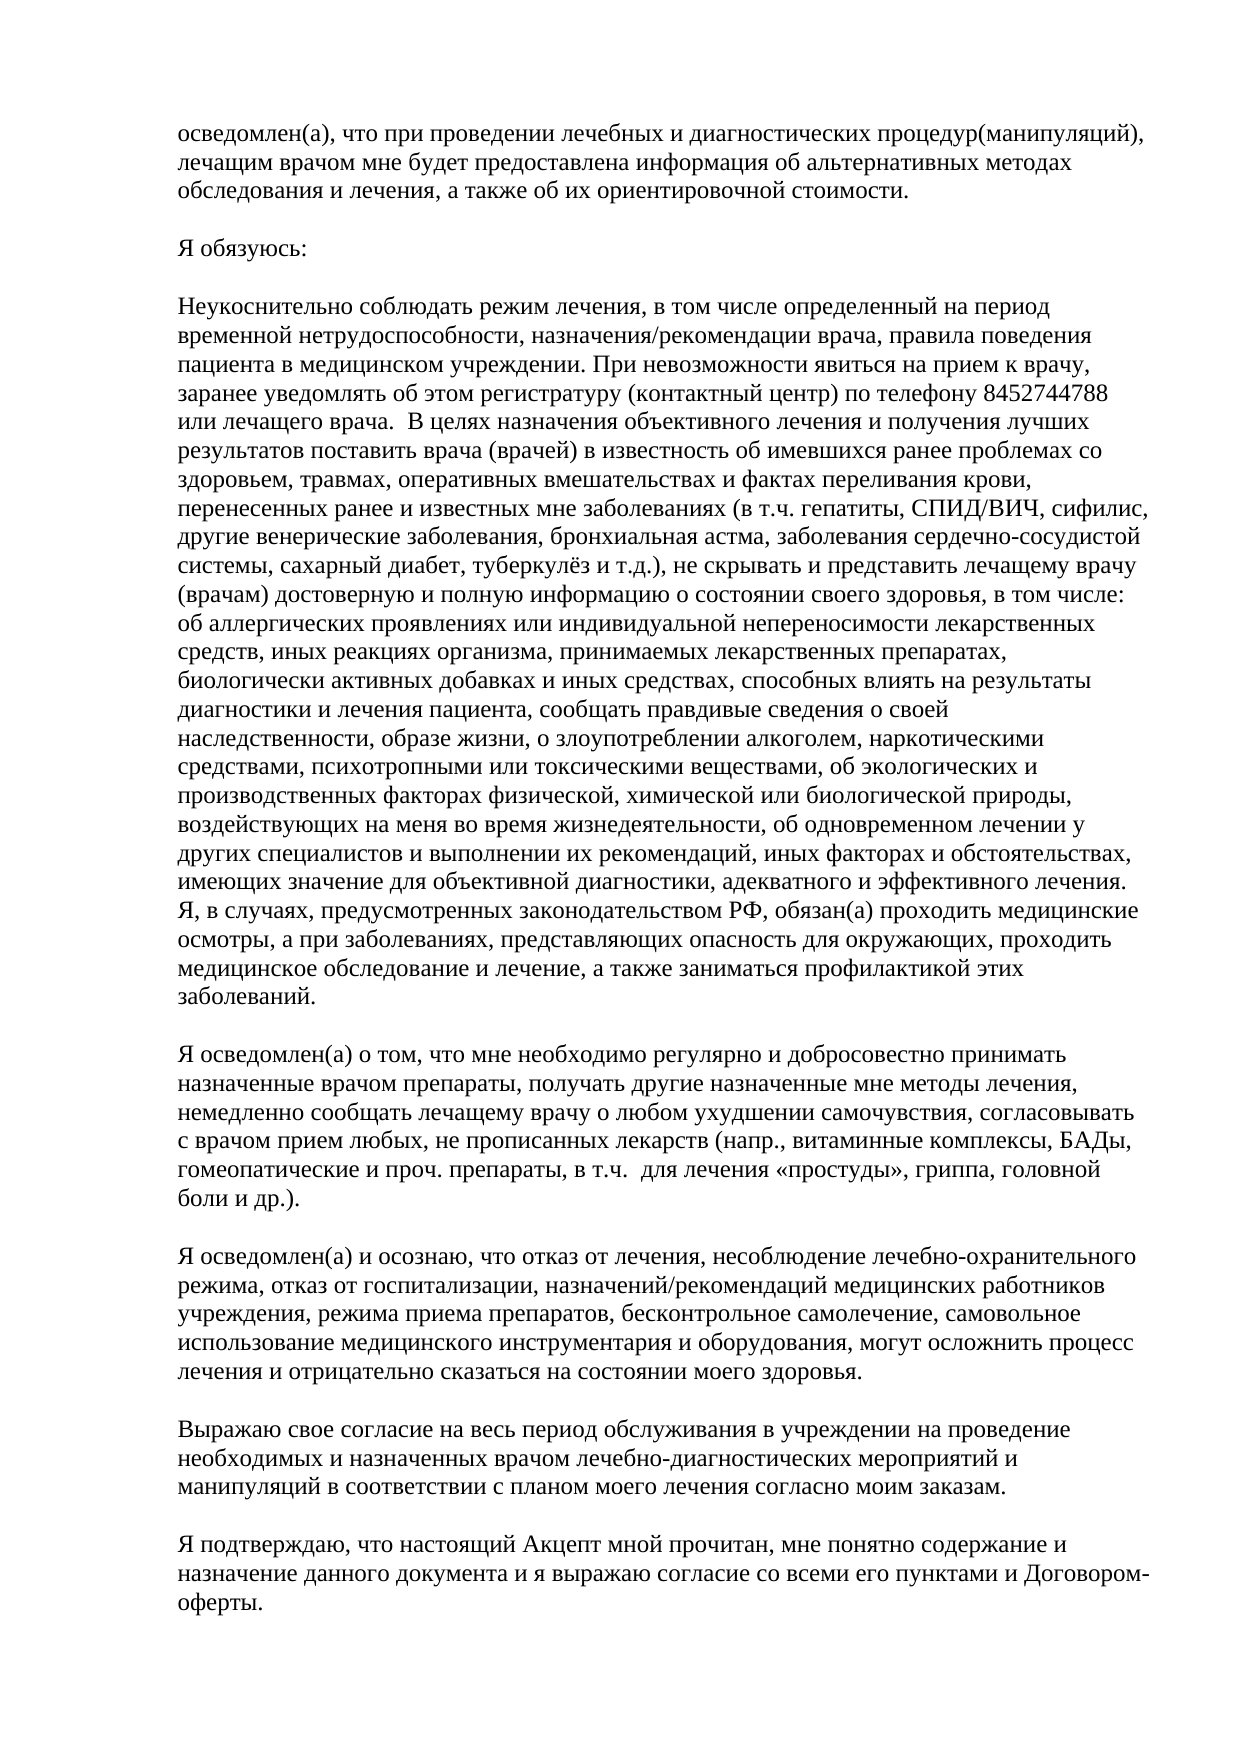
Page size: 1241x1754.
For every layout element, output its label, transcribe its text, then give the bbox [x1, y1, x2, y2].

text Я обязуюсь: [177, 233, 1152, 262]
text Я осведомлен(а) о том, что мне необходимо регулярно и добросовестно принимать назначенные врачом препараты, получать другие назначенные мне методы лечения, немедленно сообщать лечащему врачу о любом ухудшении самочувствия, согласовывать с врачом прием любых, не прописанных лекарств (напр., витаминные комплексы, БАДы, гомеопатические и проч. препараты, в т.ч. для лечения «простуды», гриппа, головной боли и др.). [177, 1039, 1152, 1212]
text Выражаю свое согласие на весь период обслуживания в учреждении на проведение необходимых и назначенных врачом лечебно-диагностических мероприятий и манипуляций в соответствии с планом моего лечения согласно моим заказам. [177, 1414, 1152, 1500]
text Я подтверждаю, что настоящий Акцепт мной прочитан, мне понятно содержание и назначение данного документа и я выражаю согласие со всеми его пунктами и Договором-оферты. [177, 1529, 1152, 1616]
text Я осведомлен(а) и осознаю, что отказ от лечения, несоблюдение лечебно-охранительного режима, отказ от госпитализации, назначений/рекомендаций медицинских работников учреждения, режима приема препаратов, бесконтрольное самолечение, самовольное использование медицинского инструментария и оборудования, могут осложнить процесс лечения и отрицательно сказаться на состоянии моего здоровья. [177, 1241, 1152, 1385]
text Неукоснительно соблюдать режим лечения, в том числе определенный на период временной нетрудоспособности, назначения/рекомендации врача, правила поведения пациента в медицинском учреждении. При невозможности явиться на прием к врачу, заранее уведомлять об этом регистратуру (контактный центр) по телефону 8452744788 или лечащего врача. В целях назначения объективного лечения и получения лучших результатов поставить врача (врачей) в известность об имевшихся ранее проблемах со здоровьем, травмах, оперативных вмешательствах и фактах переливания крови, перенесенных ранее и известных мне заболеваниях (в т.ч. гепатиты, СПИД/ВИЧ, сифилис, другие венерические заболевания, бронхиальная астма, заболевания сердечно-сосудистой системы, сахарный диабет, туберкулёз и т.д.), не скрывать и представить лечащему врачу (врачам) достоверную и полную информацию о состоянии своего здоровья, в том числе: об аллергических проявлениях или индивидуальной непереносимости лекарственных средств, иных реакциях организма, принимаемых лекарственных препаратах, биологически активных добавках и иных средствах, способных влиять на результаты диагностики и лечения пациента, сообщать правдивые сведения о своей наследственности, образе жизни, о злоупотреблении алкоголем, наркотическими средствами, психотропными или токсическими веществами, об экологических и производственных факторах физической, химической или биологической природы, воздействующих на меня во время жизнедеятельности, об одновременном лечении у других специалистов и выполнении их рекомендаций, иных факторах и обстоятельствах, имеющих значение для объективной диагностики, адекватного и эффективного лечения. Я, в случаях, предусмотренных законодательством РФ, обязан(а) проходить медицинские осмотры, а при заболеваниях, представляющих опасность для окружающих, проходить медицинское обследование и лечение, а также заниматься профилактикой этих заболеваний. [177, 291, 1152, 1010]
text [177, 118, 1152, 204]
